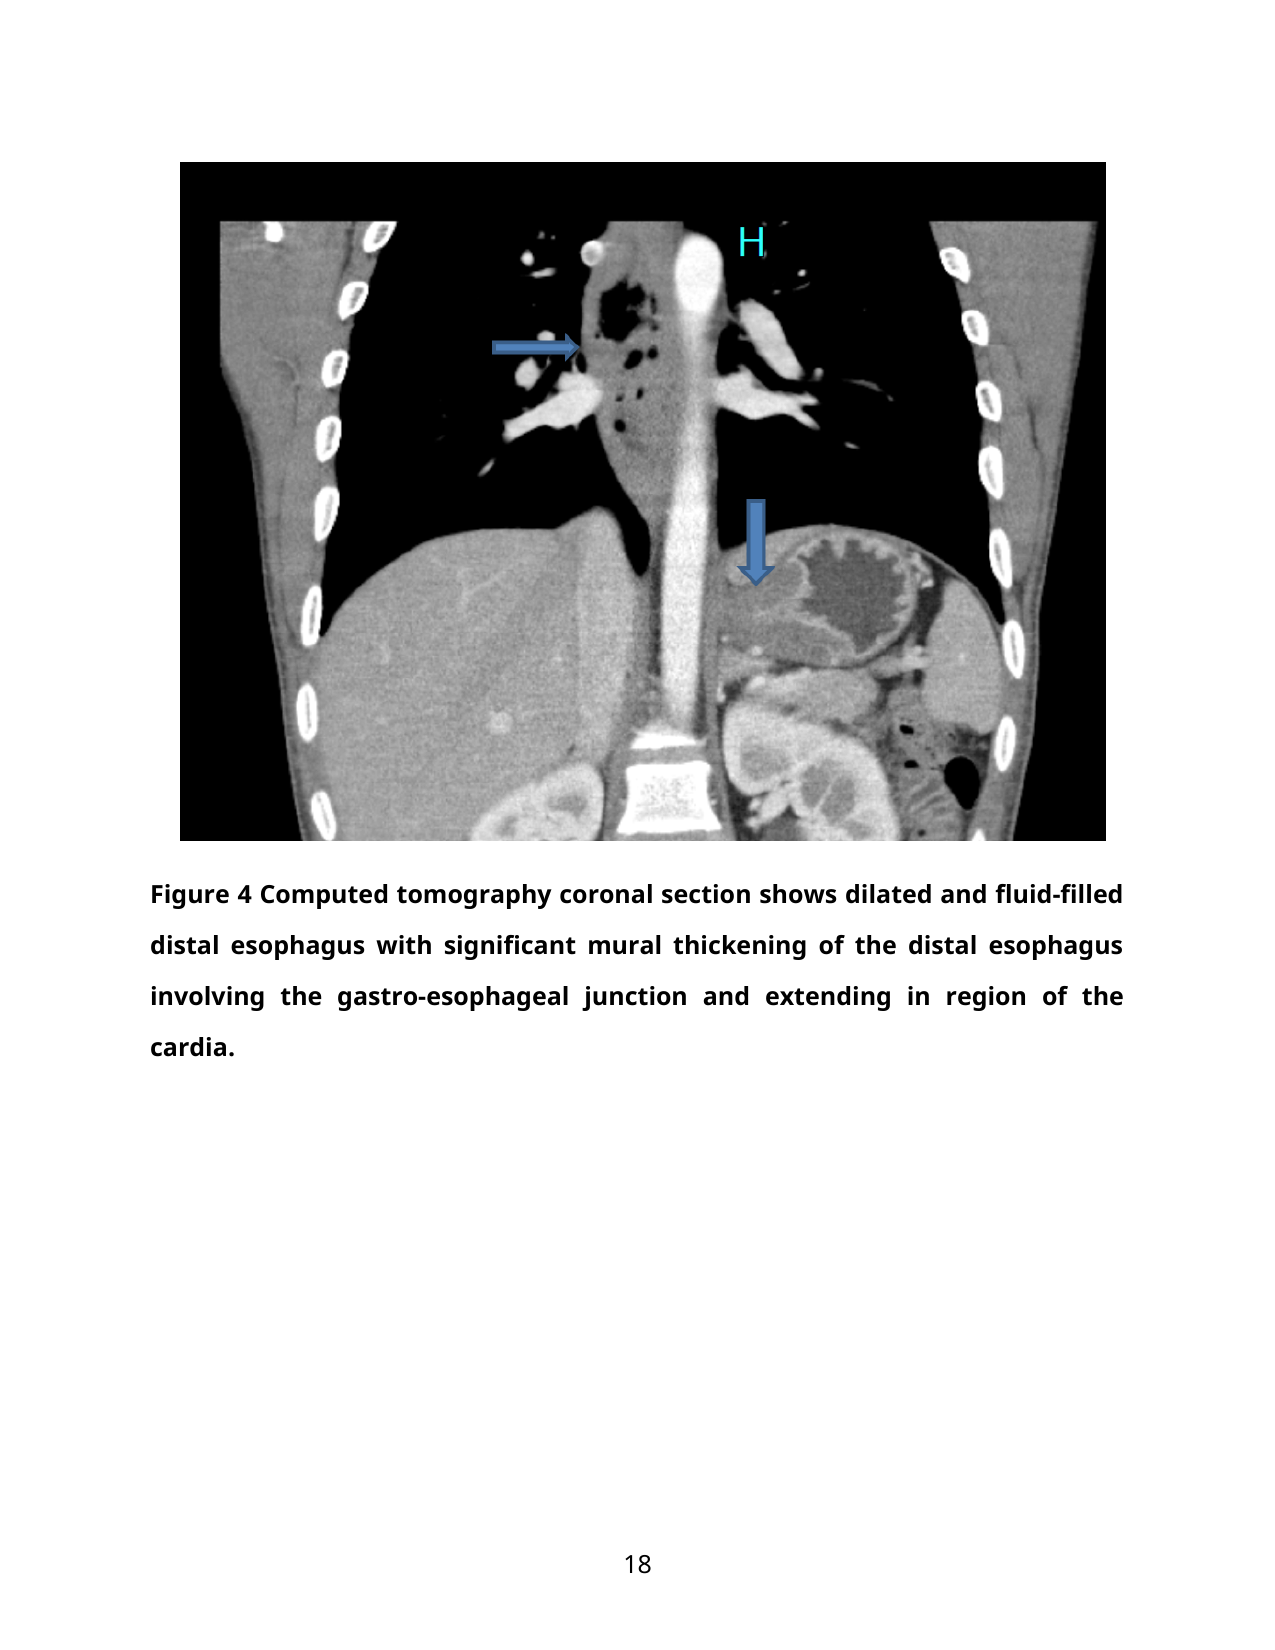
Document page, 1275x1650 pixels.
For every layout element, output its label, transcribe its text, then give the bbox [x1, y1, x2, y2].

text Figure 4 Computed tomography coronal section shows dilated and fluid-filled distal esophagus with significant mural thickening of the distal esophagus involving the gastro-esophageal junction and extending in region of the cardia. [150, 876, 1125, 1063]
picture [150, 150, 1125, 863]
